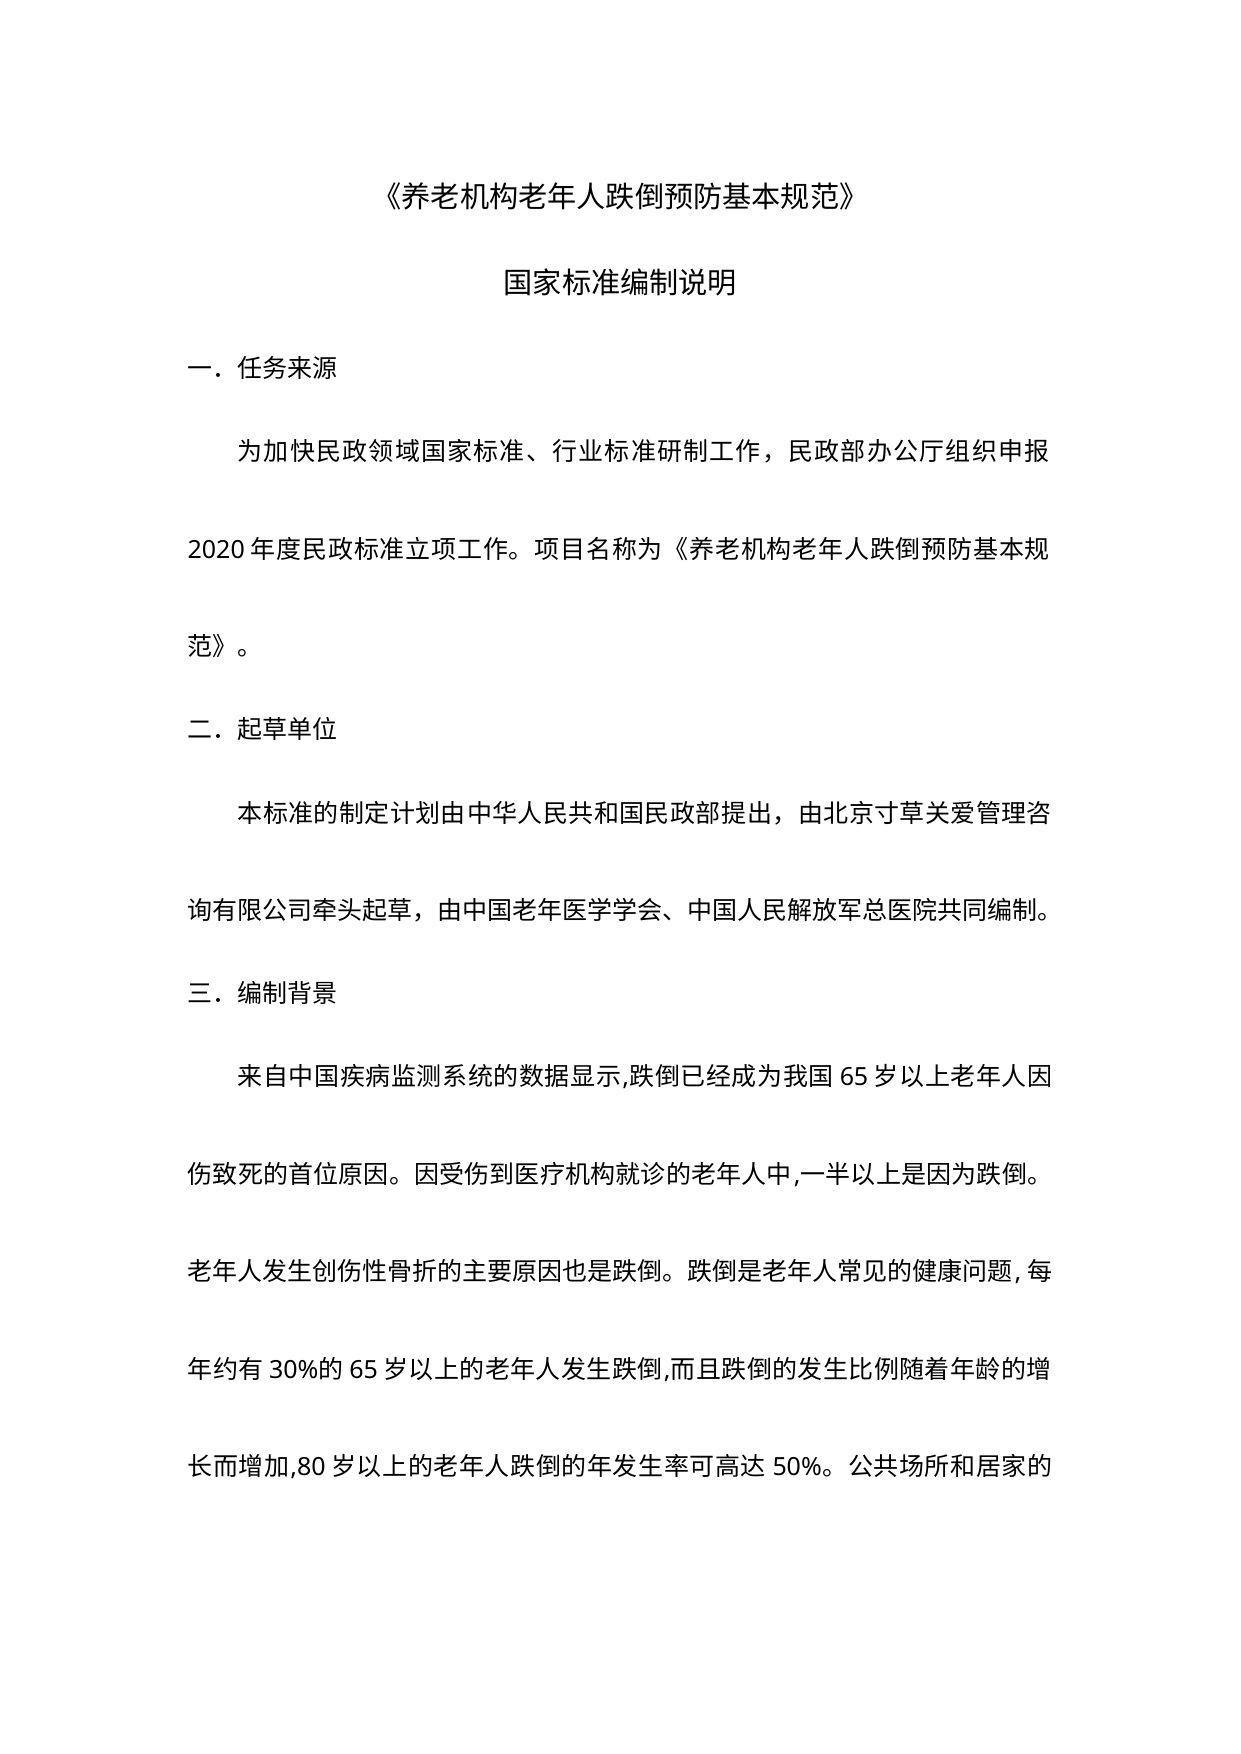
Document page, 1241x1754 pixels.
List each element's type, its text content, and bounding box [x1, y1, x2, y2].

list 编制背景 [187, 959, 1053, 1024]
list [187, 1042, 1053, 1497]
text 《养老机构老年人跌倒预防基本规范》 [187, 162, 1053, 227]
list 为加快民政领域国家标准、行业标准研制工作，民政部办公厅组织申报2020年度民政标准立项工作。项目名称为《养老机构老年人跌倒预防基本规范》。 [187, 417, 1053, 677]
text 国家标准编制说明 [187, 248, 1053, 313]
list 任务来源 [187, 334, 1053, 399]
list 本标准的制定计划由中华人民共和国民政部提出，由北京寸草关爱管理咨询有限公司牵头起草，由中国老年医学学会、中国人民解放军总医院共同编制。 [187, 779, 1053, 941]
list 起草单位 [187, 696, 1053, 761]
